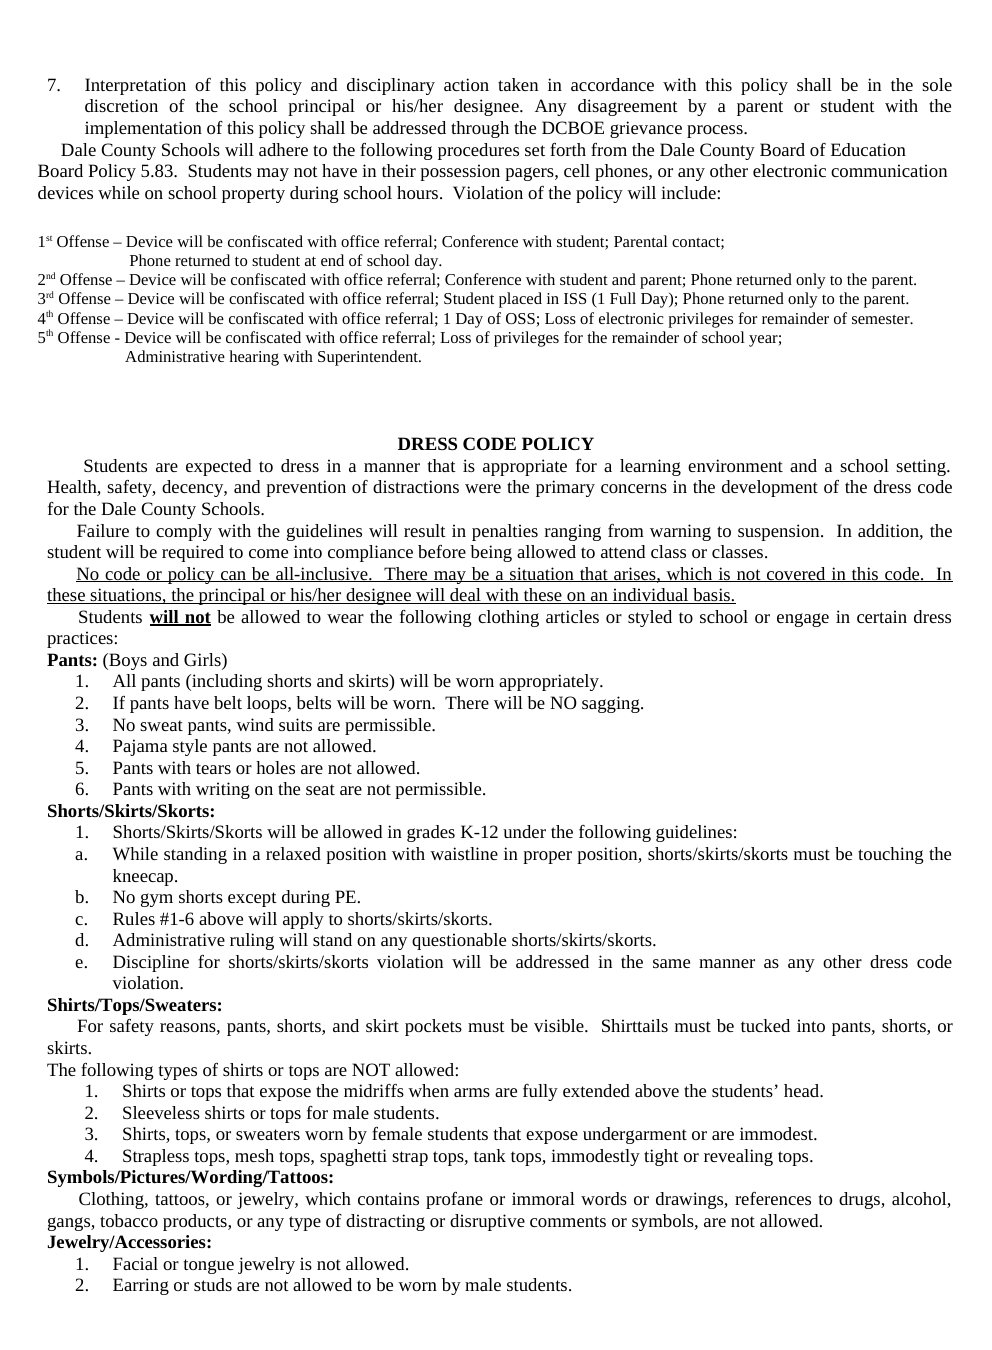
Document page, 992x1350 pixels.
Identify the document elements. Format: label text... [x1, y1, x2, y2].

text 1st Offense – Device will be confiscated with office referral; Conference with student; Parental contact; [37, 232, 954, 251]
list Administrative ruling will stand on any questionable shorts/skirts/skorts. [75, 929, 954, 951]
list All pants (including shorts and skirts) will be worn appropriately. [75, 670, 954, 692]
list Pajama style pants are not allowed. [75, 735, 954, 757]
list Rules #1-6 above will apply to shorts/skirts/skorts. [75, 908, 954, 929]
text 5th Offense - Device will be confiscated with office referral; Loss of privileges for the remainder of school year; [0, 328, 954, 347]
text Symbols/Pictures/Wording/Tattoos: [47, 1166, 954, 1188]
text 3rd Offense – Device will be confiscated with office referral; Student placed in ISS (1 Full Day); Phone returned only to the parent. [37, 289, 954, 308]
list No sweat pants, wind suits are permissible. [75, 713, 954, 735]
text Failure to comply with the guidelines will result in penalties ranging from warning to suspension. In addition, the student will be required to come into compliance before being allowed to attend class or classes. [47, 519, 954, 563]
text Administrative hearing with Superintendent. [0, 347, 954, 366]
text Pants: (Boys and Girls) [47, 649, 954, 670]
text Students will not be allowed to wear the following clothing articles or styled to school or engage in certain dress practices: [47, 606, 954, 649]
list Discipline for shorts/skirts/skorts violation will be addressed in the same manner as any other dress code violation. [75, 951, 954, 994]
list No gym shorts except during PE. [75, 886, 954, 908]
list Sleeveless shirts or tops for male students. [84, 1102, 954, 1123]
list Shorts/Skirts/Skorts will be allowed in grades K-12 under the following guidelines: [75, 821, 954, 843]
text 2nd Offense – Device will be confiscated with office referral; Conference with student and parent; Phone returned only to the parent. [0, 270, 954, 289]
list While standing in a relaxed position with waistline in proper position, shorts/skirts/skorts must be touching the kneecap. [75, 843, 954, 886]
text The following types of shirts or tops are NOT allowed: [47, 1058, 954, 1080]
text For safety reasons, pants, shorts, and skirt pockets must be visible. Shirttails must be tucked into pants, shorts, or skirts. [47, 1015, 954, 1058]
text Dale County Schools will adhere to the following procedures set forth from the Dale County Board of Education Board Policy 5.83. Students may not have in their possession pagers, cell phones, or any other electronic communication devices while on school property during school hours. Violation of the policy will include: [37, 138, 954, 232]
text No code or policy can be all-inclusive. There may be a situation that arises, which is not covered in this code. In these situations, the principal or his/her designee will deal with these on an individual basis. [47, 563, 954, 606]
list Pants with tears or holes are not allowed. [75, 757, 954, 778]
subtitle DRESS CODE POLICY [37, 433, 954, 455]
list Pants with writing on the seat are not permissible. [75, 778, 954, 800]
text 4th Offense – Device will be confiscated with office referral; 1 Day of OSS; Loss of electronic privileges for remainder of semester. [37, 308, 954, 328]
text Jewelry/Accessories: [47, 1231, 954, 1253]
list Facial or tongue jewelry is not allowed. [75, 1253, 954, 1274]
text Clothing, tattoos, or jewelry, which contains profane or immoral words or drawings, references to drugs, alcohol, gangs, tobacco products, or any type of distracting or disruptive comments or symbols, are not allowed. [47, 1188, 954, 1231]
text Shirts/Tops/Sweaters: [47, 994, 954, 1015]
text Shorts/Skirts/Skorts: [47, 800, 954, 821]
text Phone returned to student at end of school day. [37, 251, 954, 270]
list Interpretation of this policy and disciplinary action taken in accordance with this policy shall be in the sole discretion of the school principal or his/her designee. Any disagreement by a parent or student with the implementation of this policy shall be addressed through the DCBOE grievance process. [47, 74, 954, 138]
list Earring or studs are not allowed to be worn by male students. [75, 1274, 954, 1296]
list Shirts, tops, or sweaters worn by female students that expose undergarment or are immodest. [84, 1123, 954, 1145]
list Shirts or tops that expose the midriffs when arms are fully extended above the students’ head. [84, 1080, 954, 1102]
list Strapless tops, mesh tops, spaghetti strap tops, tank tops, immodestly tight or revealing tops. [84, 1145, 954, 1166]
list If pants have belt loops, belts will be worn. There will be NO sagging. [75, 692, 954, 713]
text Students are expected to dress in a manner that is appropriate for a learning environment and a school setting. Health, safety, decency, and prevention of distractions were the primary concerns in the development of the dress code for the Dale County Schools. [47, 455, 954, 519]
